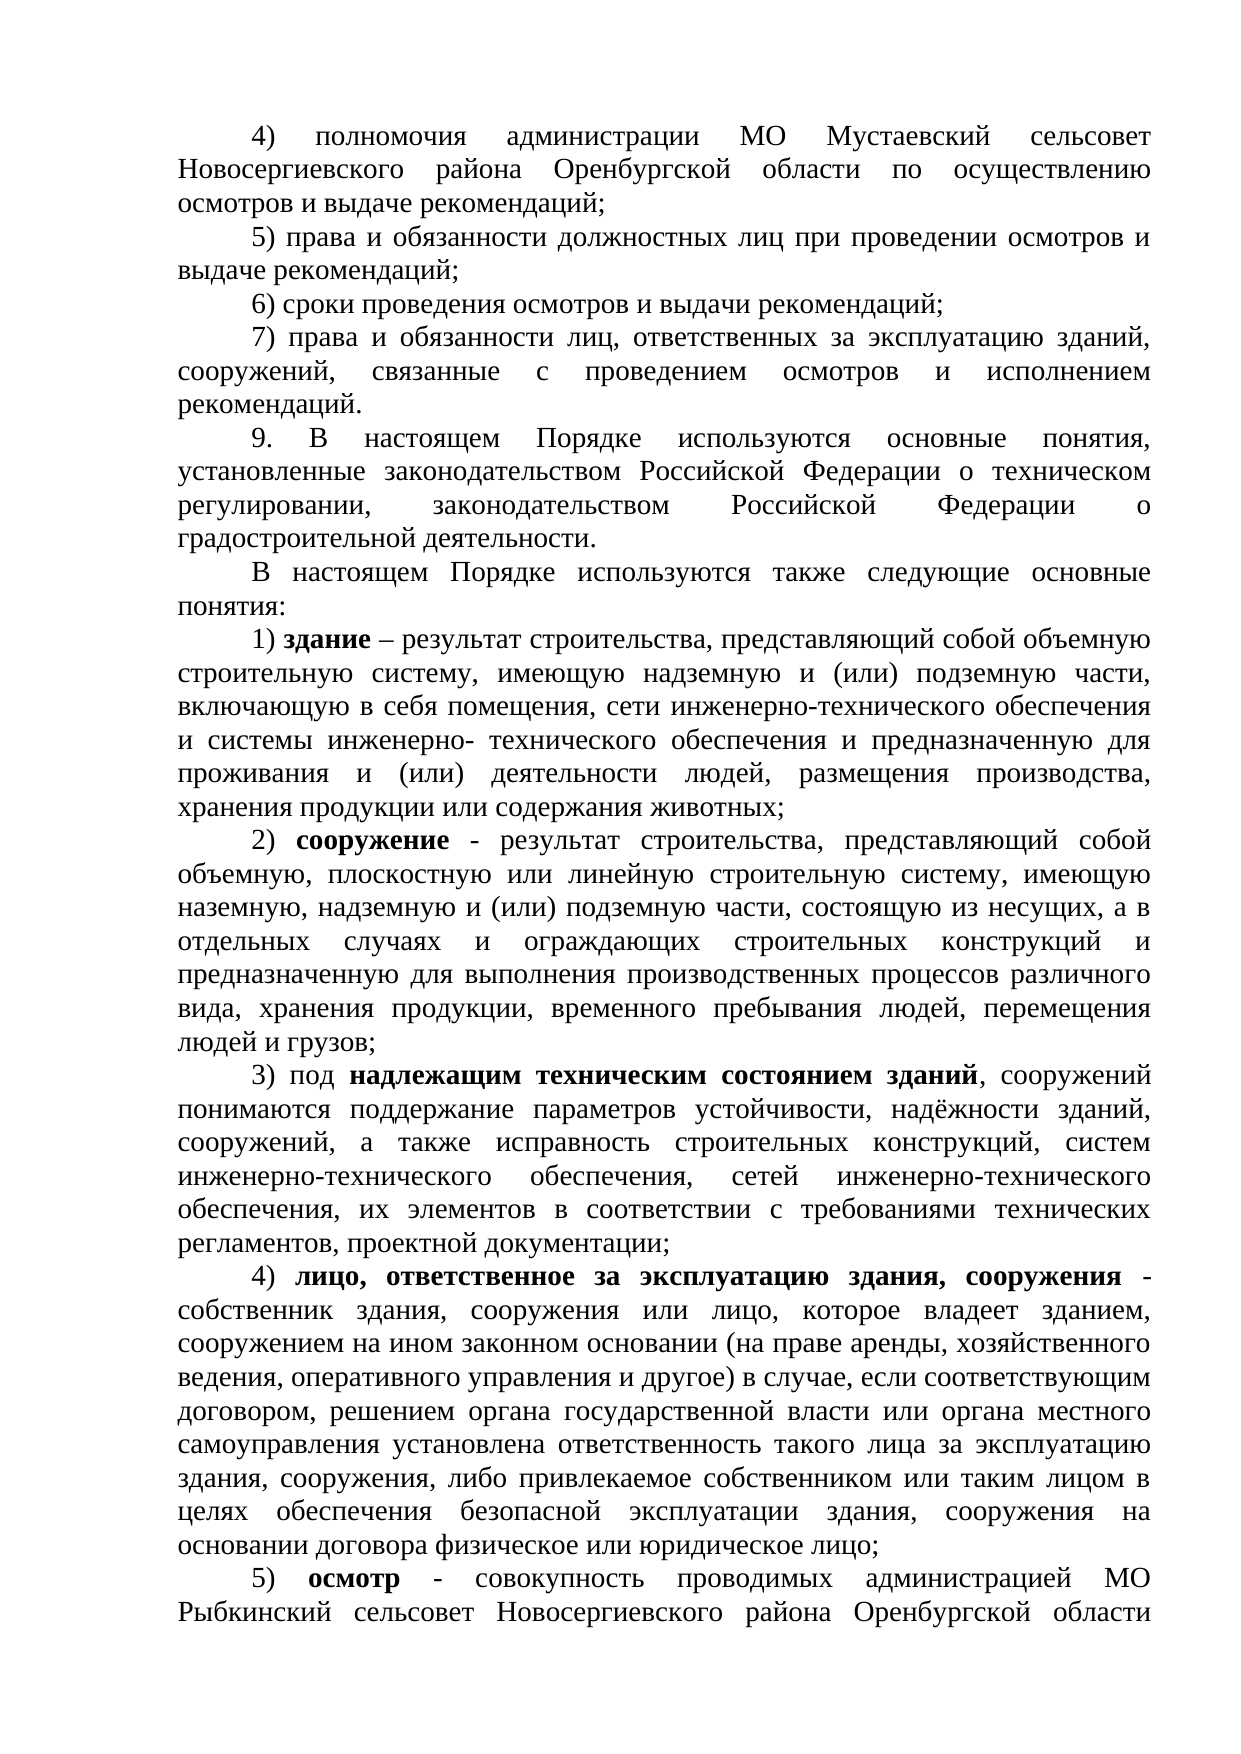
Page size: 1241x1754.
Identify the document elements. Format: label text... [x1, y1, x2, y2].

text 7) права и обязанности лиц, ответственных за эксплуатацию зданий, сооружений, связанные с проведением осмотров и исполнением рекомендаций. [177, 319, 1152, 420]
text 4) лицо, ответственное за эксплуатацию здания, сооружения - собственник здания, сооружения или лицо, которое владеет зданием, сооружением на ином законном основании (на праве аренды, хозяйственного ведения, оперативного управления и другое) в случае, если соответствующим договором, решением органа государственной власти или органа местного самоуправления установлена ответственность такого лица за эксплуатацию здания, сооружения, либо привлекаемое собственником или таким лицом в целях обеспечения безопасной эксплуатации здания, сооружения на основании договора физическое или юридическое лицо; [177, 1258, 1152, 1560]
text 4) полномочия администрации МО Мустаевский сельсовет Новосергиевского района Оренбургской области по осуществлению осмотров и выдаче рекомендаций; [177, 118, 1152, 219]
text В настоящем Порядке используются также следующие основные понятия: [177, 554, 1152, 621]
text 5) права и обязанности должностных лиц при проведении осмотров и выдаче рекомендаций; [177, 219, 1152, 286]
text 2) сооружение - результат строительства, представляющий собой объемную, плоскостную или линейную строительную систему, имеющую наземную, надземную и (или) подземную части, состоящую из несущих, а в отдельных случаях и ограждающих строительных конструкций и предназначенную для выполнения производственных процессов различного вида, хранения продукции, временного пребывания людей, перемещения людей и грузов; [177, 822, 1152, 1057]
text 9. В настоящем Порядке используются основные понятия, установленные законодательством Российской Федерации о техническом регулировании, законодательством Российской Федерации о градостроительной деятельности. [177, 420, 1152, 554]
text 6) сроки проведения осмотров и выдачи рекомендаций; [177, 286, 1152, 319]
text 3) под надлежащим техническим состоянием зданий, сооружений понимаются поддержание параметров устойчивости, надёжности зданий, сооружений, а также исправность строительных конструкций, систем инженерно-технического обеспечения, сетей инженерно-технического обеспечения, их элементов в соответствии с требованиями технических регламентов, проектной документации; [177, 1057, 1152, 1258]
text 1) здание – результат строительства, представляющий собой объемную строительную систему, имеющую надземную и (или) подземную части, включающую в себя помещения, сети инженерно-технического обеспечения и системы инженерно- технического обеспечения и предназначенную для проживания и (или) деятельности людей, размещения производства, хранения продукции или содержания животных; [177, 621, 1152, 822]
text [177, 1560, 1152, 1627]
